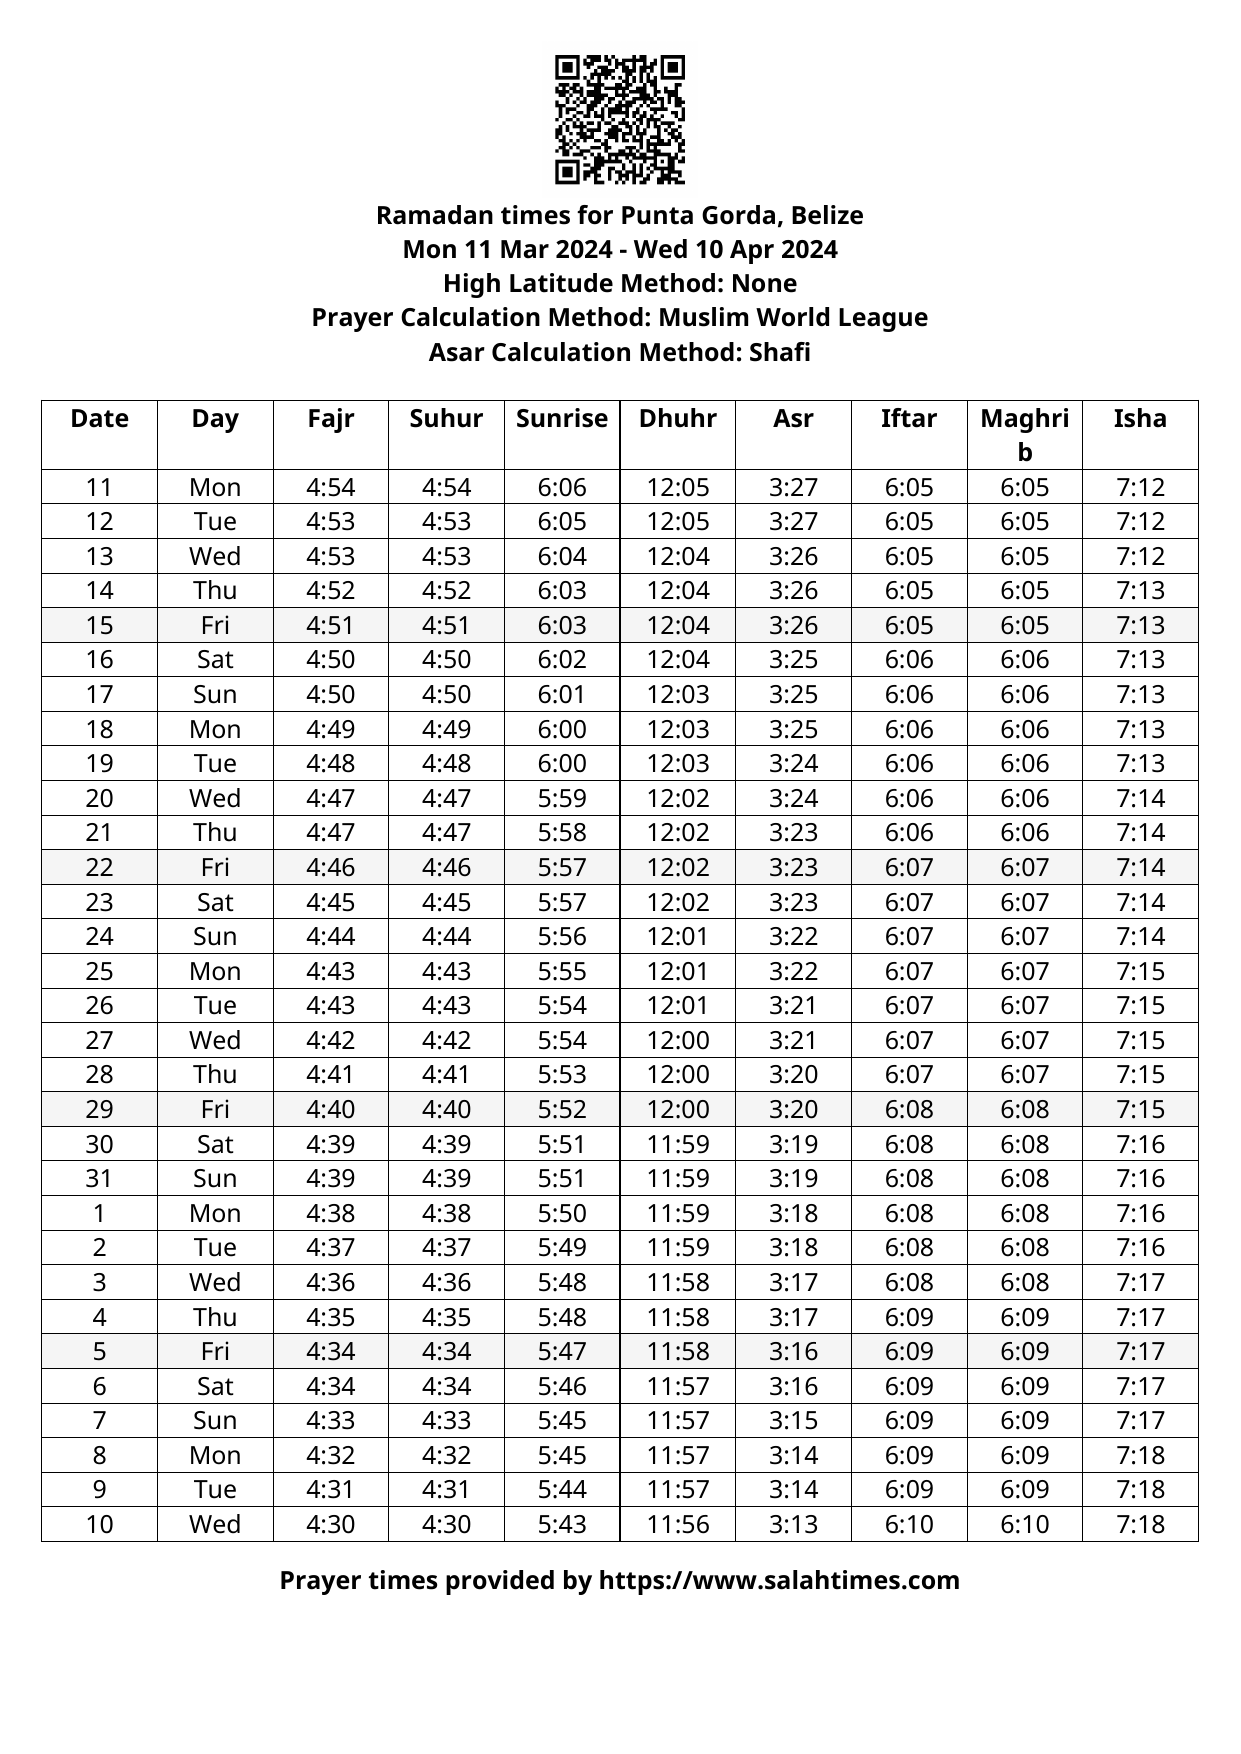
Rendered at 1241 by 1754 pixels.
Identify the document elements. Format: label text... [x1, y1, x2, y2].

table_cell 6:07 [968, 1058, 1082, 1091]
table_cell Fri [158, 608, 273, 642]
table_header Maghrib [968, 401, 1082, 469]
table_cell 3:21 [736, 1023, 851, 1057]
table_cell 7:13 [1083, 746, 1198, 780]
table_cell 6:05 [505, 504, 619, 538]
table_cell Wed [158, 1507, 273, 1541]
table_cell 6:07 [852, 1023, 967, 1057]
table_cell Sat [158, 1127, 273, 1160]
table_cell 12:00 [621, 1023, 735, 1057]
table_cell 6:07 [852, 885, 967, 918]
table_cell Fri [158, 1092, 273, 1126]
table_cell 6:05 [968, 504, 1082, 538]
table_cell 3:25 [736, 677, 851, 711]
table_cell 3:14 [736, 1473, 851, 1506]
table_cell 7:14 [1083, 919, 1198, 953]
table_cell Fri [158, 1334, 273, 1368]
table_cell 4:54 [274, 470, 388, 503]
table_cell 4:31 [274, 1473, 388, 1506]
table_cell 6:08 [852, 1231, 967, 1264]
table_header Dhuhr [621, 401, 735, 469]
table_cell 9 [42, 1473, 157, 1506]
text Mon 11 Mar 2024 - Wed 10 Apr 2024 [42, 232, 1198, 266]
table_cell 5:47 [505, 1334, 619, 1368]
table_cell 7:17 [1083, 1404, 1198, 1437]
table_cell 7:15 [1083, 989, 1198, 1022]
table_cell 7:12 [1083, 470, 1198, 503]
table_cell 4:53 [389, 504, 504, 538]
table_cell 4:36 [274, 1265, 388, 1299]
table_cell 3:23 [736, 850, 851, 884]
table_cell 5:58 [505, 816, 619, 849]
table_cell 6:06 [852, 746, 967, 780]
table_cell 4:33 [389, 1404, 504, 1437]
table_cell 6:06 [852, 677, 967, 711]
table_cell 24 [42, 919, 157, 953]
table_cell 7:18 [1083, 1438, 1198, 1472]
table_cell 4:39 [389, 1127, 504, 1160]
table_cell 4:41 [389, 1058, 504, 1091]
table_cell 29 [42, 1092, 157, 1126]
table_cell 6:06 [968, 712, 1082, 745]
table_cell 11:57 [621, 1404, 735, 1437]
table_header Asr [736, 401, 851, 469]
table_cell 6:08 [968, 1231, 1082, 1264]
table_cell 5:55 [505, 954, 619, 987]
table_cell 13 [42, 539, 157, 572]
table_cell 4:43 [389, 954, 504, 987]
table_header Fajr [274, 401, 388, 469]
table_cell 6:08 [852, 1196, 967, 1229]
table_cell 20 [42, 781, 157, 814]
table_cell 7:16 [1083, 1196, 1198, 1229]
table_cell 7:15 [1083, 1058, 1198, 1091]
table_cell 6:09 [968, 1473, 1082, 1506]
table_cell 5:43 [505, 1507, 619, 1541]
table_cell 5:48 [505, 1265, 619, 1299]
table_cell 4:41 [274, 1058, 388, 1091]
table_cell 6:09 [852, 1438, 967, 1472]
table_header Day [158, 401, 273, 469]
table_cell 6:04 [505, 539, 619, 572]
table_cell 4:39 [274, 1161, 388, 1195]
table_cell 4:45 [389, 885, 504, 918]
table_cell 7:18 [1083, 1473, 1198, 1506]
table_cell Sun [158, 1161, 273, 1195]
table_cell 4:53 [274, 504, 388, 538]
table_cell 6:09 [852, 1473, 967, 1506]
table_cell Mon [158, 1438, 273, 1472]
table_cell 5:59 [505, 781, 619, 814]
table_cell 6:07 [968, 850, 1082, 884]
table_cell 5:51 [505, 1127, 619, 1160]
table_cell 7:12 [1083, 539, 1198, 572]
table_cell 11:57 [621, 1473, 735, 1506]
table_cell 4:47 [389, 816, 504, 849]
table_cell 4:42 [389, 1023, 504, 1057]
table_cell Fri [158, 850, 273, 884]
table_cell 5:54 [505, 989, 619, 1022]
table_cell Sat [158, 885, 273, 918]
table_cell Tue [158, 504, 273, 538]
table_cell 6:07 [852, 850, 967, 884]
table_cell Mon [158, 470, 273, 503]
text High Latitude Method: None [42, 266, 1198, 300]
table_cell 3:16 [736, 1334, 851, 1368]
table_cell 28 [42, 1058, 157, 1091]
table_cell 6:05 [968, 470, 1082, 503]
table_cell 4:46 [274, 850, 388, 884]
table_cell 4:49 [389, 712, 504, 745]
table_cell 15 [42, 608, 157, 642]
table_cell 6:08 [968, 1092, 1082, 1126]
table_cell 6:02 [505, 643, 619, 676]
table_cell 6:07 [852, 919, 967, 953]
table_cell 4:44 [389, 919, 504, 953]
table_cell 6 [42, 1369, 157, 1402]
table_cell Tue [158, 1231, 273, 1264]
table_cell 4:37 [274, 1231, 388, 1264]
table_cell 12:02 [621, 850, 735, 884]
table_cell 12 [42, 504, 157, 538]
table_cell 4:34 [274, 1334, 388, 1368]
table_cell Wed [158, 1265, 273, 1299]
table_cell 11 [42, 470, 157, 503]
table_cell 5:49 [505, 1231, 619, 1264]
table_cell 4:51 [389, 608, 504, 642]
table_cell 4:32 [389, 1438, 504, 1472]
table_cell 4 [42, 1300, 157, 1333]
table_cell 3 [42, 1265, 157, 1299]
table_cell 4:40 [389, 1092, 504, 1126]
table_cell Sun [158, 1404, 273, 1437]
table_cell 6:05 [852, 470, 967, 503]
table_cell 4:37 [389, 1231, 504, 1264]
table_header Date [42, 401, 157, 469]
table_cell 6:07 [968, 919, 1082, 953]
table_cell 3:17 [736, 1300, 851, 1333]
table_cell 7 [42, 1404, 157, 1437]
table_cell 6:08 [852, 1127, 967, 1160]
table_cell 3:17 [736, 1265, 851, 1299]
table_cell 7:18 [1083, 1507, 1198, 1541]
table_cell 7:13 [1083, 643, 1198, 676]
table_header Isha [1083, 401, 1198, 469]
table_cell 6:06 [852, 781, 967, 814]
table_header Suhur [389, 401, 504, 469]
table_cell 3:22 [736, 954, 851, 987]
text Ramadan times for Punta Gorda, Belize [42, 198, 1198, 232]
table_cell 6:07 [852, 1058, 967, 1091]
table_cell 6:06 [968, 677, 1082, 711]
table_cell 6:06 [852, 643, 967, 676]
table_cell 6:09 [968, 1438, 1082, 1472]
table_cell 4:47 [274, 816, 388, 849]
table_cell 4:43 [274, 954, 388, 987]
table_cell 12:02 [621, 781, 735, 814]
table_cell 3:19 [736, 1127, 851, 1160]
table_cell 6:08 [968, 1196, 1082, 1229]
table_cell 3:20 [736, 1058, 851, 1091]
table_cell 4:36 [389, 1265, 504, 1299]
table_cell 18 [42, 712, 157, 745]
table_cell 5:51 [505, 1161, 619, 1195]
table_cell 6:07 [968, 1023, 1082, 1057]
table_cell 6:05 [968, 608, 1082, 642]
table_cell 7:13 [1083, 608, 1198, 642]
table_cell 30 [42, 1127, 157, 1160]
table_cell 5:50 [505, 1196, 619, 1229]
table_cell Tue [158, 746, 273, 780]
table_cell 3:19 [736, 1161, 851, 1195]
table_cell 4:51 [274, 608, 388, 642]
table_cell 8 [42, 1438, 157, 1472]
table_cell 12:04 [621, 608, 735, 642]
table_cell 4:45 [274, 885, 388, 918]
table_cell 4:33 [274, 1404, 388, 1437]
table_cell 6:09 [968, 1404, 1082, 1437]
table_cell 4:38 [389, 1196, 504, 1229]
table_cell 5:57 [505, 885, 619, 918]
table_cell 7:15 [1083, 1092, 1198, 1126]
table_cell 4:34 [274, 1369, 388, 1402]
table_cell 4:34 [389, 1369, 504, 1402]
table_cell 14 [42, 574, 157, 607]
table_cell 6:05 [852, 539, 967, 572]
table_cell Sun [158, 919, 273, 953]
table_cell 12:03 [621, 712, 735, 745]
table_cell 6:06 [968, 781, 1082, 814]
table_cell 6:06 [968, 746, 1082, 780]
table_cell 7:12 [1083, 504, 1198, 538]
table_cell 12:05 [621, 504, 735, 538]
table_cell 7:16 [1083, 1127, 1198, 1160]
table_cell 4:52 [274, 574, 388, 607]
table_cell 6:07 [968, 885, 1082, 918]
table_cell 4:31 [389, 1473, 504, 1506]
table_cell 22 [42, 850, 157, 884]
table_cell 5:48 [505, 1300, 619, 1333]
table_cell Wed [158, 1023, 273, 1057]
table_cell 4:46 [389, 850, 504, 884]
table_cell 5 [42, 1334, 157, 1368]
table_cell 11:58 [621, 1334, 735, 1368]
table_cell 6:06 [852, 816, 967, 849]
table_cell 3:18 [736, 1196, 851, 1229]
table_cell 4:50 [389, 643, 504, 676]
table_cell 6:10 [852, 1507, 967, 1541]
table_cell 3:21 [736, 989, 851, 1022]
table_cell 11:59 [621, 1127, 735, 1160]
table_cell 4:34 [389, 1334, 504, 1368]
table_cell Sat [158, 1369, 273, 1402]
table_cell 12:04 [621, 574, 735, 607]
table_cell 6:07 [968, 954, 1082, 987]
table_cell 4:39 [274, 1127, 388, 1160]
table_cell 11:57 [621, 1438, 735, 1472]
table_cell 6:08 [852, 1092, 967, 1126]
table_cell 6:09 [852, 1369, 967, 1402]
table_cell 6:05 [852, 504, 967, 538]
table_cell 3:23 [736, 885, 851, 918]
table_cell Tue [158, 989, 273, 1022]
table_cell 12:02 [621, 816, 735, 849]
table_cell 3:16 [736, 1369, 851, 1402]
table_cell 5:52 [505, 1092, 619, 1126]
table_cell 6:05 [968, 574, 1082, 607]
table_cell Wed [158, 539, 273, 572]
table_cell 4:40 [274, 1092, 388, 1126]
table_cell 11:57 [621, 1369, 735, 1402]
table_cell 5:54 [505, 1023, 619, 1057]
table_cell 7:14 [1083, 885, 1198, 918]
table_cell 11:58 [621, 1265, 735, 1299]
table_cell 3:25 [736, 643, 851, 676]
table_cell 17 [42, 677, 157, 711]
table_cell 5:46 [505, 1369, 619, 1402]
table_cell 12:01 [621, 954, 735, 987]
text Prayer times provided by https://www.salahtimes.com [42, 1563, 1198, 1597]
table_cell 3:20 [736, 1092, 851, 1126]
table_cell 6:08 [968, 1127, 1082, 1160]
table_cell 6:08 [968, 1265, 1082, 1299]
table_cell 7:17 [1083, 1369, 1198, 1402]
table_cell 16 [42, 643, 157, 676]
table_cell 6:09 [852, 1334, 967, 1368]
table_cell 10 [42, 1507, 157, 1541]
table_cell 7:13 [1083, 574, 1198, 607]
table_cell 7:14 [1083, 850, 1198, 884]
table_cell 6:06 [968, 643, 1082, 676]
table_cell 11:56 [621, 1507, 735, 1541]
table_cell 7:17 [1083, 1265, 1198, 1299]
table_cell 11:59 [621, 1231, 735, 1264]
table_cell 3:13 [736, 1507, 851, 1541]
table_cell 7:16 [1083, 1231, 1198, 1264]
table_cell Sun [158, 677, 273, 711]
table_cell 4:50 [389, 677, 504, 711]
table_cell 3:22 [736, 919, 851, 953]
table_cell 6:07 [852, 954, 967, 987]
table_cell 4:50 [274, 677, 388, 711]
table_cell Thu [158, 1300, 273, 1333]
table_cell 21 [42, 816, 157, 849]
table_cell 7:14 [1083, 816, 1198, 849]
table_cell 3:18 [736, 1231, 851, 1264]
table_cell 4:49 [274, 712, 388, 745]
table_header Iftar [852, 401, 967, 469]
table_cell 23 [42, 885, 157, 918]
table_cell 3:14 [736, 1438, 851, 1472]
table_cell 7:13 [1083, 677, 1198, 711]
table_cell 31 [42, 1161, 157, 1195]
table_cell 3:26 [736, 539, 851, 572]
table_cell 11:58 [621, 1300, 735, 1333]
table_cell 12:04 [621, 539, 735, 572]
table_cell 6:06 [852, 712, 967, 745]
table_cell 4:30 [274, 1507, 388, 1541]
table_cell 6:06 [968, 816, 1082, 849]
table_cell 3:27 [736, 504, 851, 538]
table_cell 5:45 [505, 1404, 619, 1437]
table_cell 4:48 [389, 746, 504, 780]
table_cell 4:30 [389, 1507, 504, 1541]
table_cell 5:53 [505, 1058, 619, 1091]
table_cell 4:43 [274, 989, 388, 1022]
table_cell 6:08 [852, 1265, 967, 1299]
table_cell 27 [42, 1023, 157, 1057]
table_cell 3:24 [736, 746, 851, 780]
table_cell 6:03 [505, 608, 619, 642]
table_cell 12:03 [621, 677, 735, 711]
table_cell 3:25 [736, 712, 851, 745]
table_cell 6:08 [968, 1161, 1082, 1195]
table_cell 4:47 [274, 781, 388, 814]
table_cell 6:06 [505, 470, 619, 503]
table_cell Mon [158, 1196, 273, 1229]
table_cell Thu [158, 816, 273, 849]
table_cell Thu [158, 574, 273, 607]
table_cell 3:23 [736, 816, 851, 849]
picture [542, 41, 699, 198]
table_cell 5:45 [505, 1438, 619, 1472]
table_cell 3:27 [736, 470, 851, 503]
table_cell 4:32 [274, 1438, 388, 1472]
table_cell 7:15 [1083, 1023, 1198, 1057]
table_cell 11:59 [621, 1161, 735, 1195]
table_cell 12:04 [621, 643, 735, 676]
table_cell 4:42 [274, 1023, 388, 1057]
table_cell 12:03 [621, 746, 735, 780]
text Asar Calculation Method: Shafi [42, 334, 1198, 368]
table_cell 6:07 [852, 989, 967, 1022]
table_cell 4:53 [274, 539, 388, 572]
table_cell 6:10 [968, 1507, 1082, 1541]
table_cell 1 [42, 1196, 157, 1229]
table_cell 4:44 [274, 919, 388, 953]
table_cell Wed [158, 781, 273, 814]
table_cell Sat [158, 643, 273, 676]
table_cell 4:47 [389, 781, 504, 814]
table_cell 7:17 [1083, 1300, 1198, 1333]
table_cell 4:35 [274, 1300, 388, 1333]
table_cell 6:09 [852, 1300, 967, 1333]
table_cell 6:05 [852, 608, 967, 642]
table_cell 6:01 [505, 677, 619, 711]
table_cell 6:00 [505, 712, 619, 745]
table_cell 12:01 [621, 989, 735, 1022]
table_cell 6:08 [852, 1161, 967, 1195]
text Prayer Calculation Method: Muslim World League [42, 300, 1198, 334]
table_cell 6:09 [968, 1300, 1082, 1333]
table_cell 11:59 [621, 1196, 735, 1229]
table_cell 7:16 [1083, 1161, 1198, 1195]
table_cell 4:53 [389, 539, 504, 572]
table_cell 26 [42, 989, 157, 1022]
table_cell 3:26 [736, 608, 851, 642]
table_cell 12:00 [621, 1058, 735, 1091]
table_cell 6:09 [852, 1404, 967, 1437]
table_cell Tue [158, 1473, 273, 1506]
table_cell 6:07 [968, 989, 1082, 1022]
table_cell 5:56 [505, 919, 619, 953]
table_cell 19 [42, 746, 157, 780]
table_cell 7:13 [1083, 712, 1198, 745]
table_cell 6:00 [505, 746, 619, 780]
table_cell 3:26 [736, 574, 851, 607]
table_cell 6:09 [968, 1369, 1082, 1402]
table_cell 7:14 [1083, 781, 1198, 814]
table_cell 25 [42, 954, 157, 987]
table_cell 4:50 [274, 643, 388, 676]
table_cell Mon [158, 712, 273, 745]
table_cell 4:38 [274, 1196, 388, 1229]
table_header Sunrise [505, 401, 619, 469]
table_cell 12:00 [621, 1092, 735, 1126]
table_cell 3:24 [736, 781, 851, 814]
table_cell 4:35 [389, 1300, 504, 1333]
table_cell 7:15 [1083, 954, 1198, 987]
table_cell 2 [42, 1231, 157, 1264]
table_cell 6:03 [505, 574, 619, 607]
table_cell 5:57 [505, 850, 619, 884]
table_cell 4:43 [389, 989, 504, 1022]
table_cell 12:01 [621, 919, 735, 953]
table_cell 6:09 [968, 1334, 1082, 1368]
table_cell 5:44 [505, 1473, 619, 1506]
table_cell 4:52 [389, 574, 504, 607]
table_cell 6:05 [852, 574, 967, 607]
table_cell 12:05 [621, 470, 735, 503]
table_cell 6:05 [968, 539, 1082, 572]
table_cell Mon [158, 954, 273, 987]
table_cell 4:39 [389, 1161, 504, 1195]
table_cell 3:15 [736, 1404, 851, 1437]
table_cell Thu [158, 1058, 273, 1091]
table_cell 4:48 [274, 746, 388, 780]
table_cell 12:02 [621, 885, 735, 918]
table_cell 7:17 [1083, 1334, 1198, 1368]
table_cell 4:54 [389, 470, 504, 503]
